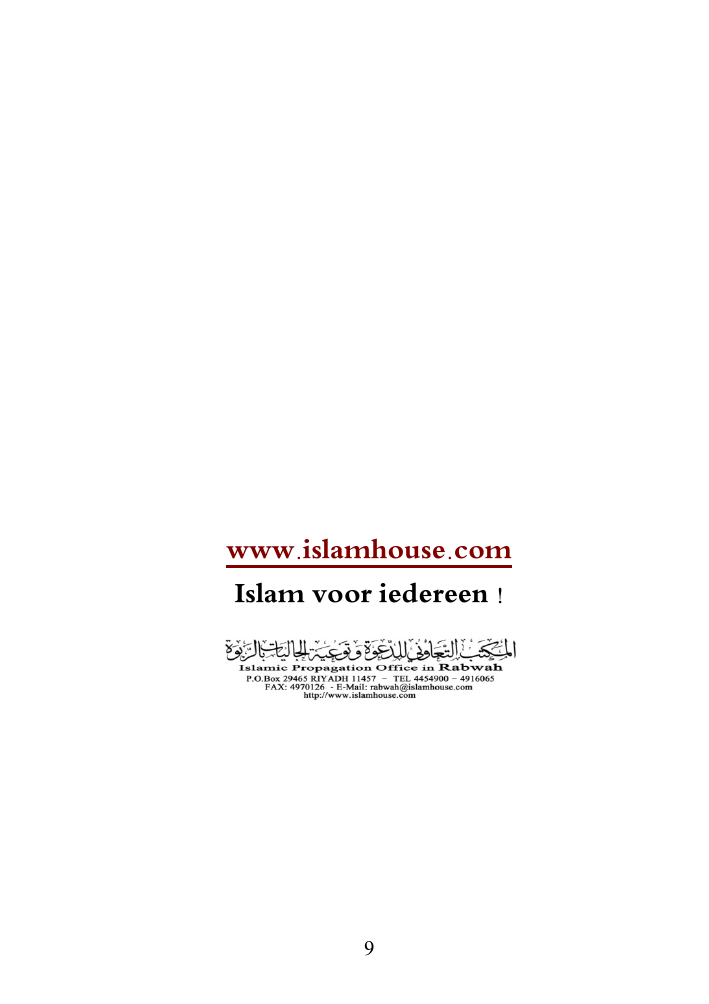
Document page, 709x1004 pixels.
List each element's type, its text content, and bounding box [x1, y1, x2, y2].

text Islam voor iedereen ! [88, 575, 649, 619]
text www.islamhouse.com [88, 530, 649, 575]
picture [219, 633, 520, 701]
